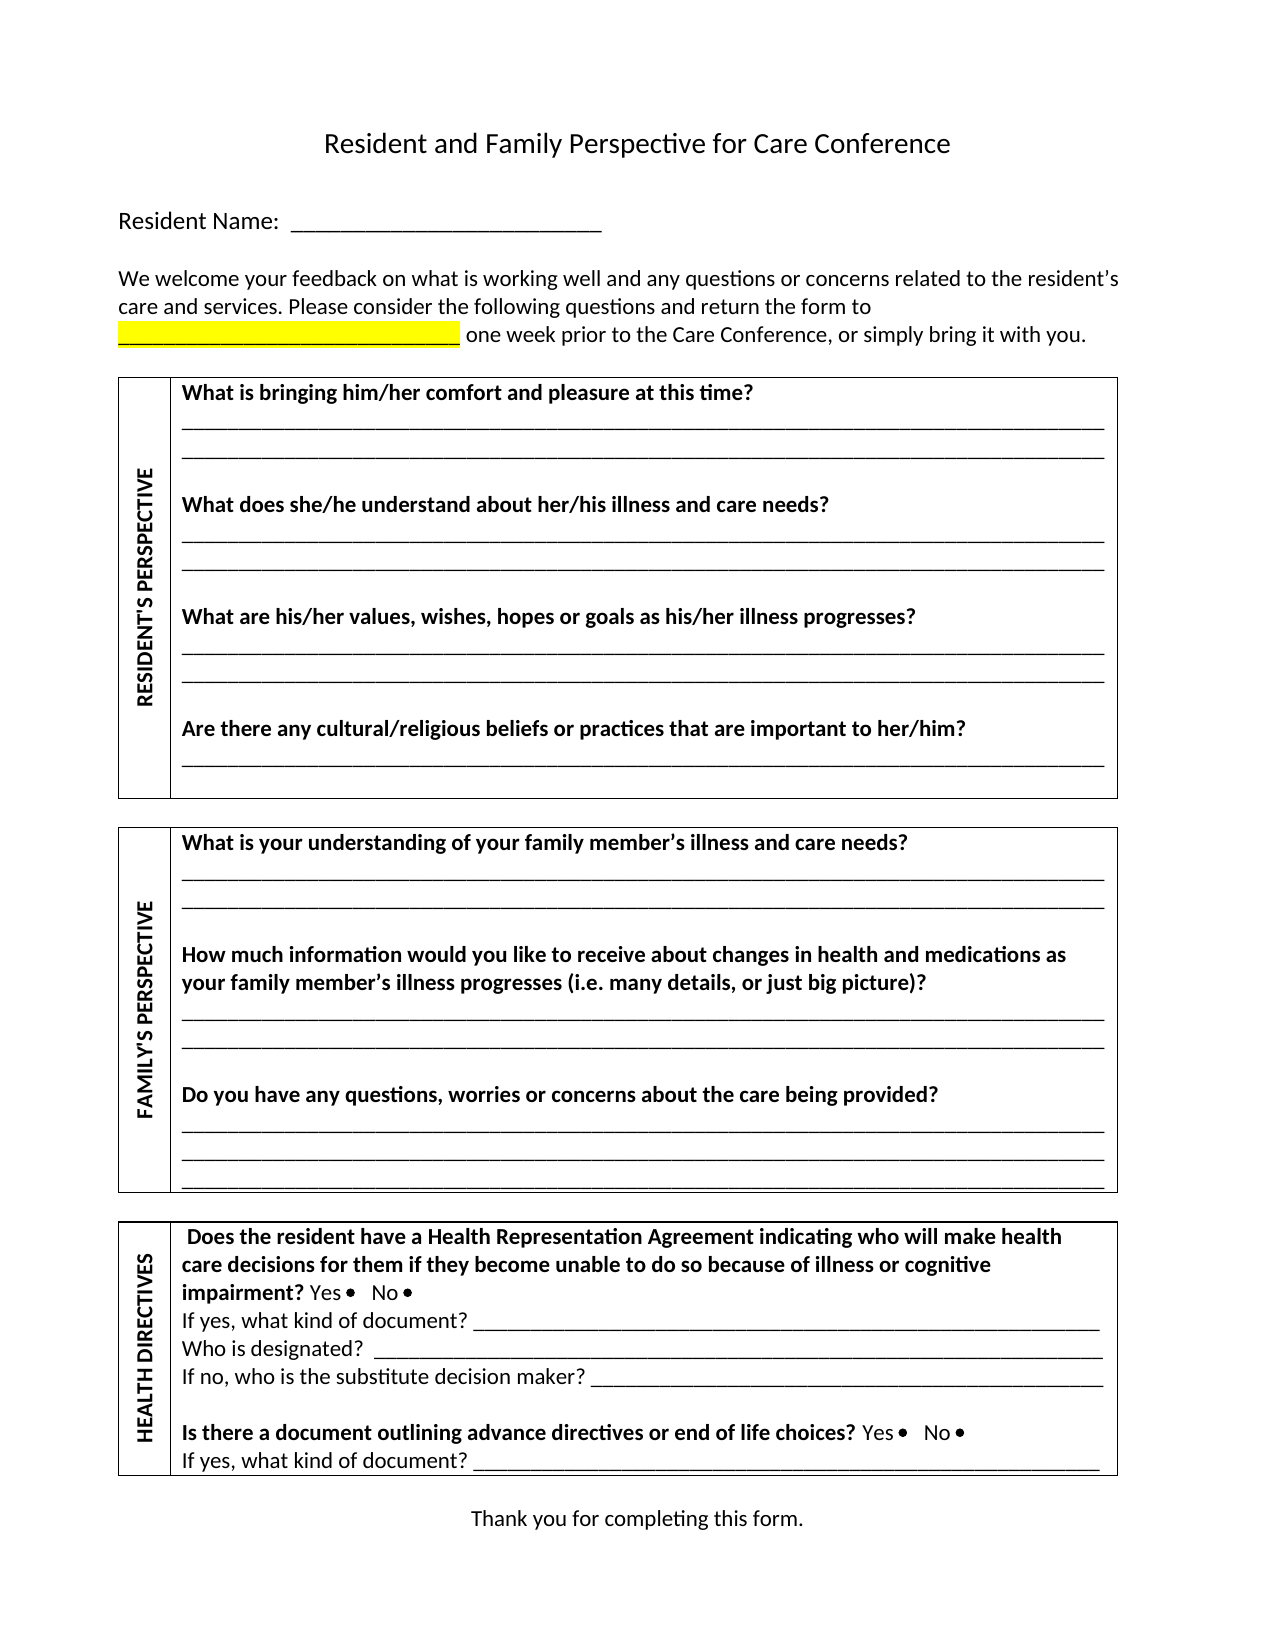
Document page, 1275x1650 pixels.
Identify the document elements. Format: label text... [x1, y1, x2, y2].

table_header What is your understanding of your family member’s illness and care needs? __________________________________________________________________________________________________________________________________________________________________ How much information would you like to receive about changes in health and medications as your family member’s illness progresses (i.e. many details, or just big picture)? _________________________________________________________________________________ _________________________________________________________________________________ Do you have any questions, worries or concerns about the care being provided? ___________________________________________________________________________________________________________________________________________________________________________________________________________________________________________________ [171, 828, 1117, 1192]
text Resident Name: _________________________ [118, 205, 1157, 236]
text We welcome your feedback on what is working well and any questions or concerns related to the resident’s care and services. Please consider the following questions and return the form to ______________________________ one week prior to the Care Conference, or simply bring it with you. [118, 264, 1157, 348]
table_header HEALTH DIRECTIVES [119, 1223, 170, 1474]
table_header What is bringing him/her comfort and pleasure at this time? __________________________________________________________________________________________________________________________________________________________________ What does she/he understand about her/his illness and care needs? __________________________________________________________________________________________________________________________________________________________________ What are his/her values, wishes, hopes or goals as his/her illness progresses? _________________________________________________________________________________ _________________________________________________________________________________ Are there any cultural/religious beliefs or practices that are important to her/him? _________________________________________________________________________________ [171, 378, 1117, 798]
table_header FAMILY'S PERSPECTIVE [119, 828, 170, 1192]
table_header Does the resident have a Health Representation Agreement indicating who will make health care decisions for them if they become unable to do so because of illness or cognitive impairment? Yes No If yes, what kind of document? _______________________________________________________ Who is designated? ________________________________________________________________ If no, who is the substitute decision maker? _____________________________________________ Is there a document outlining advance directives or end of life choices? Yes No If yes, what kind of document? _______________________________________________________ [171, 1223, 1117, 1474]
table_header RESIDENT'S PERSPECTIVE [119, 378, 170, 798]
text Thank you for completing this form. [118, 1504, 1157, 1532]
subtitle Resident and Family Perspective for Care Conference [118, 125, 1157, 161]
